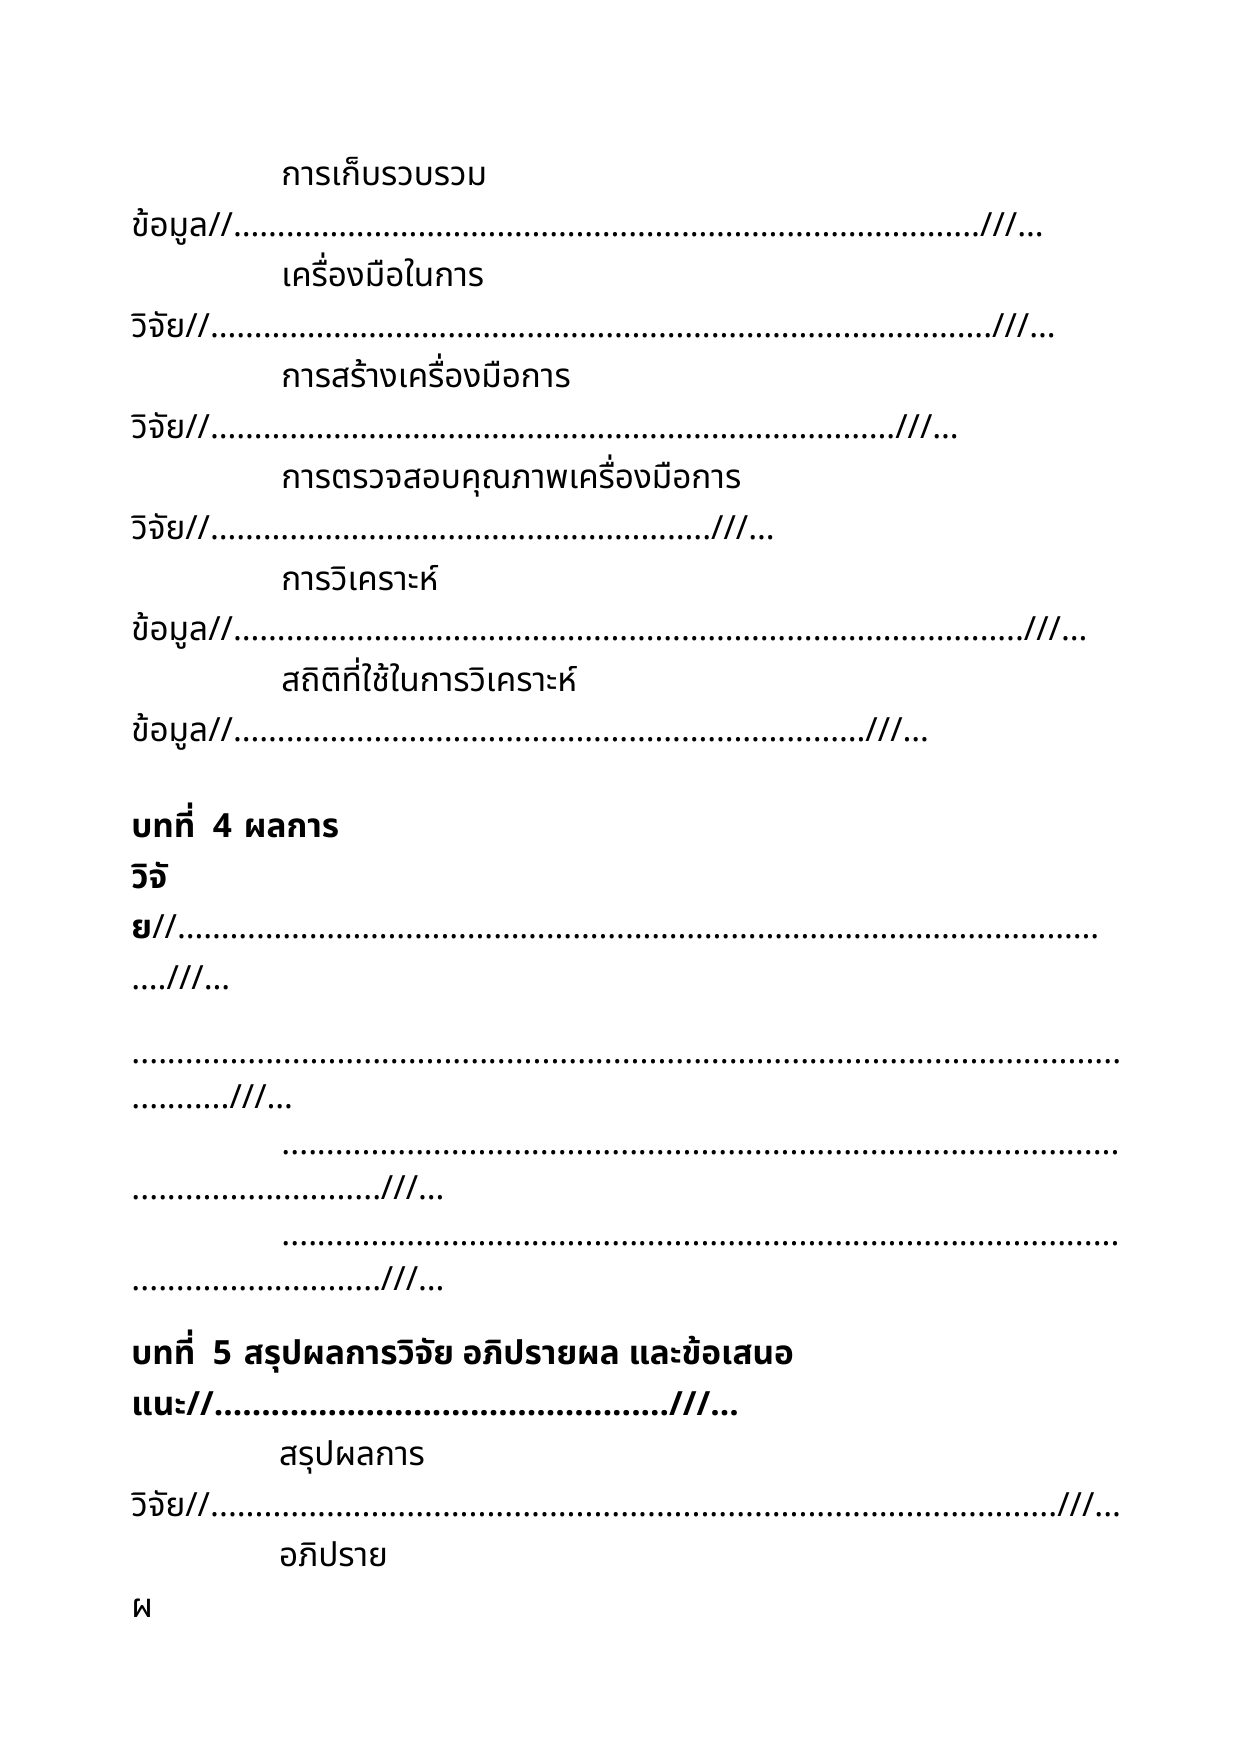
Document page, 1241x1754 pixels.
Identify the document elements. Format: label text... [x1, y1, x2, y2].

text การวิเคราะห์ข้อมูล//…………………………………………………………………….………..///… [131, 554, 1125, 656]
text สรุปผลการวิจัย//...............................................................................................///... [131, 1430, 1125, 1531]
text ..........................................................................................................................///… ..........................................................................................................................///… ..........................................................................................................................///… [131, 999, 1125, 1300]
text บทที่ 4 ผลการวิจัย//……………………………………………………………………………………………….///… [131, 802, 1125, 999]
text บทที่ 5 สรุปผลการวิจัย อภิปรายผล และข้อเสนอแนะ//................................................///... [131, 1329, 1125, 1430]
text เครื่องมือในการวิจัย//……………………………………………………………….…………….///… การสร้างเครื่องมือการวิจัย//……………………………………………………………………///… การตรวจสอบคุณภาพเครื่องมือการวิจัย//………………………………………….……..///… [131, 251, 1125, 554]
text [131, 1531, 1125, 1632]
text การเก็บรวบรวมข้อมูล//………………………………………………………………………....///… [131, 150, 1125, 251]
text สถิติที่ใช้ในการวิเคราะห์ข้อมูล//………………………………………………………………///… [131, 656, 1125, 757]
